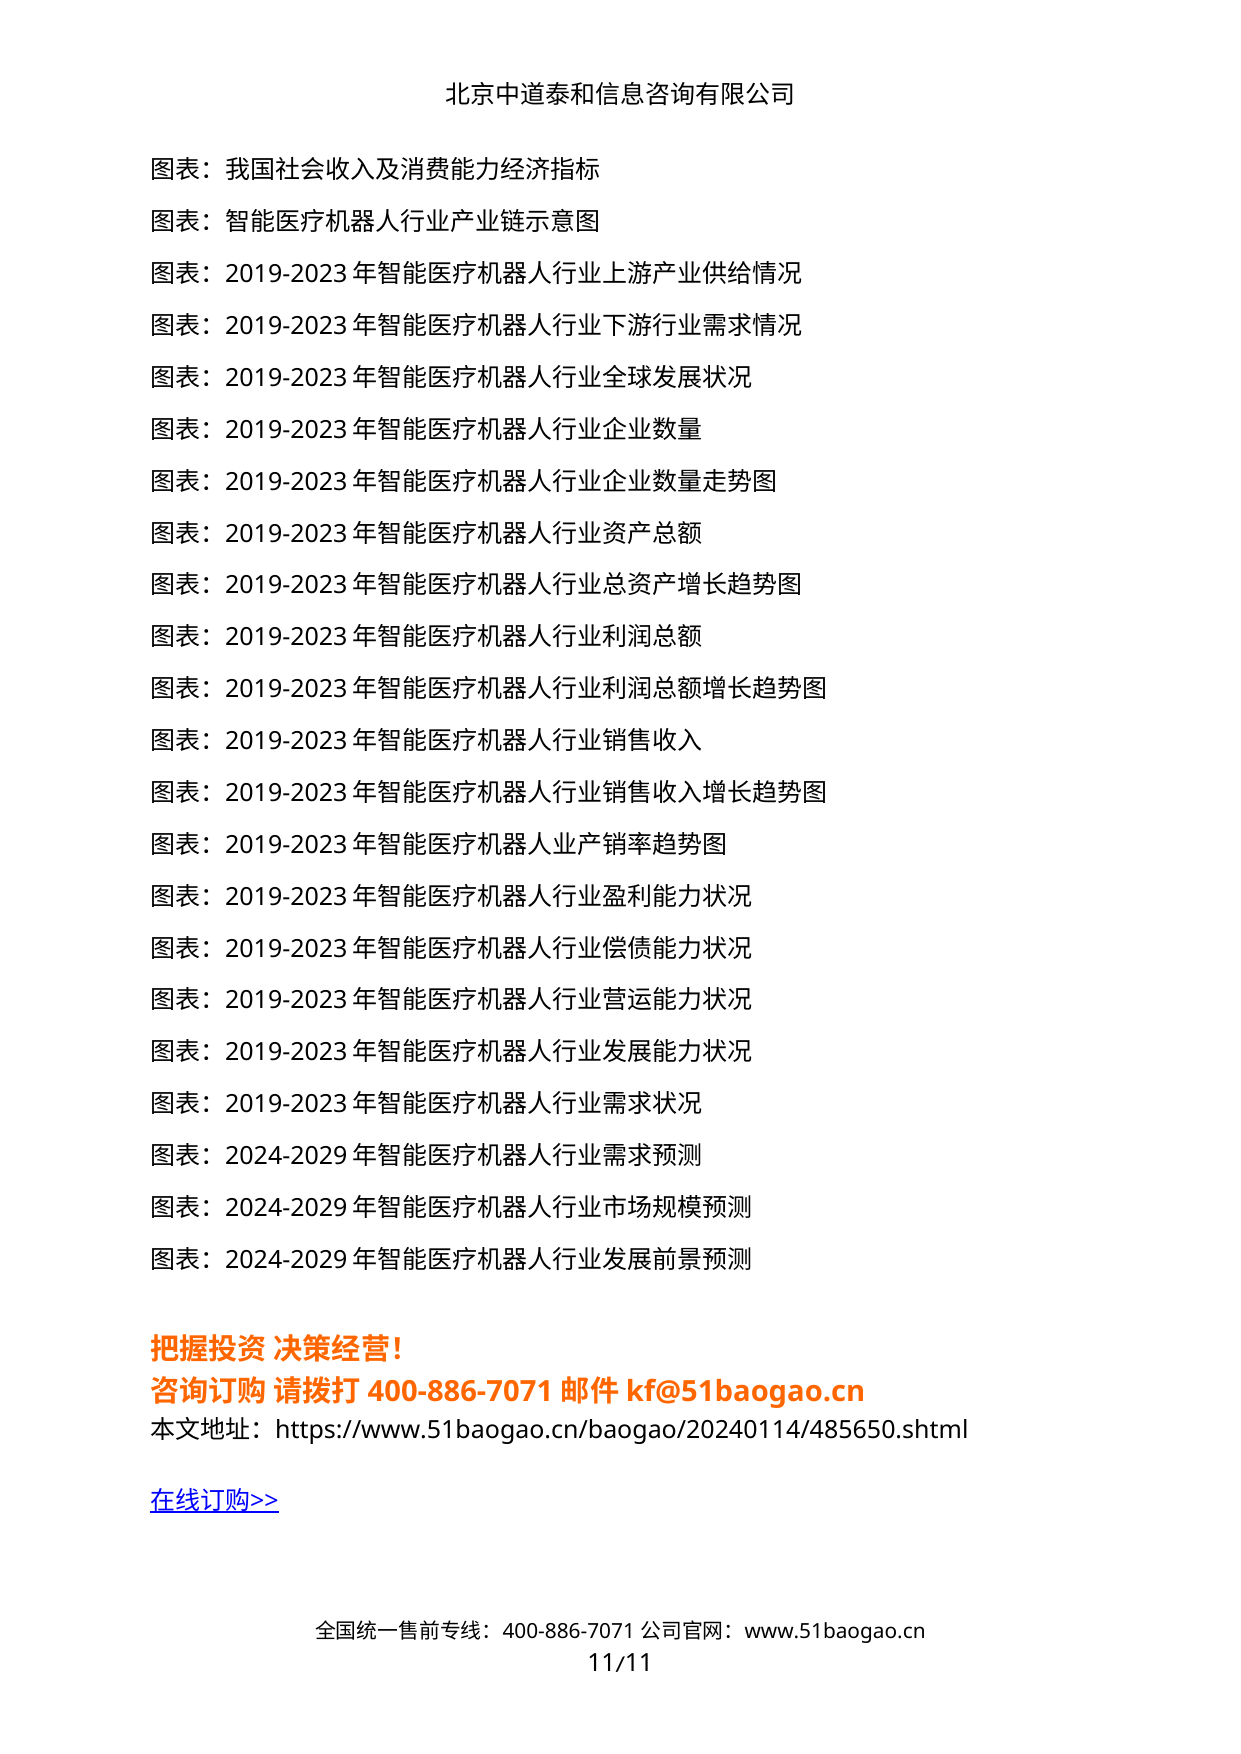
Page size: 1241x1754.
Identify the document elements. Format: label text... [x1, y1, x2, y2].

text 图表：2019-2023年智能医疗机器人业产销率趋势图 [150, 824, 1090, 861]
text 图表：2019-2023年智能医疗机器人行业利润总额 [150, 617, 1090, 653]
text 图表：2019-2023年智能医疗机器人行业企业数量走势图 [150, 461, 1090, 497]
text 图表：2019-2023年智能医疗机器人行业全球发展状况 [150, 357, 1090, 394]
text 图表：2019-2023年智能医疗机器人行业上游产业供给情况 [150, 254, 1090, 290]
text 图表：2019-2023年智能医疗机器人行业发展能力状况 [150, 1032, 1090, 1068]
text 图表：2019-2023年智能医疗机器人行业偿债能力状况 [150, 928, 1090, 964]
text 图表：2019-2023年智能医疗机器人行业利润总额增长趋势图 [150, 669, 1090, 705]
text 图表：2019-2023年智能医疗机器人行业需求状况 [150, 1084, 1090, 1120]
text 把握投资 决策经营！咨询订购 请拨打 400-886-7071 邮件 kf@51baogao.cn本文地址：https://www.51baogao.cn/baogao/20240114/485650.shtml [150, 1291, 1090, 1446]
text 图表：2024-2029年智能医疗机器人行业发展前景预测 [150, 1239, 1090, 1276]
text 图表：2019-2023年智能医疗机器人行业销售收入增长趋势图 [150, 772, 1090, 809]
text 图表：2019-2023年智能医疗机器人行业盈利能力状况 [150, 876, 1090, 912]
text 图表：智能医疗机器人行业产业链示意图 [150, 202, 1090, 238]
text 图表：2024-2029年智能医疗机器人行业市场规模预测 [150, 1187, 1090, 1224]
text 图表：2024-2029年智能医疗机器人行业需求预测 [150, 1136, 1090, 1172]
text 图表：2019-2023年智能医疗机器人行业总资产增长趋势图 [150, 565, 1090, 601]
text 图表：2019-2023年智能医疗机器人行业营运能力状况 [150, 980, 1090, 1016]
text 图表：2019-2023年智能医疗机器人行业企业数量 [150, 409, 1090, 446]
text 图表：我国社会收入及消费能力经济指标 [150, 150, 1090, 186]
text 图表：2019-2023年智能医疗机器人行业下游行业需求情况 [150, 306, 1090, 342]
text 图表：2019-2023年智能医疗机器人行业销售收入 [150, 721, 1090, 757]
text 在线订购>> [150, 1446, 1090, 1517]
text 图表：2019-2023年智能医疗机器人行业资产总额 [150, 513, 1090, 549]
